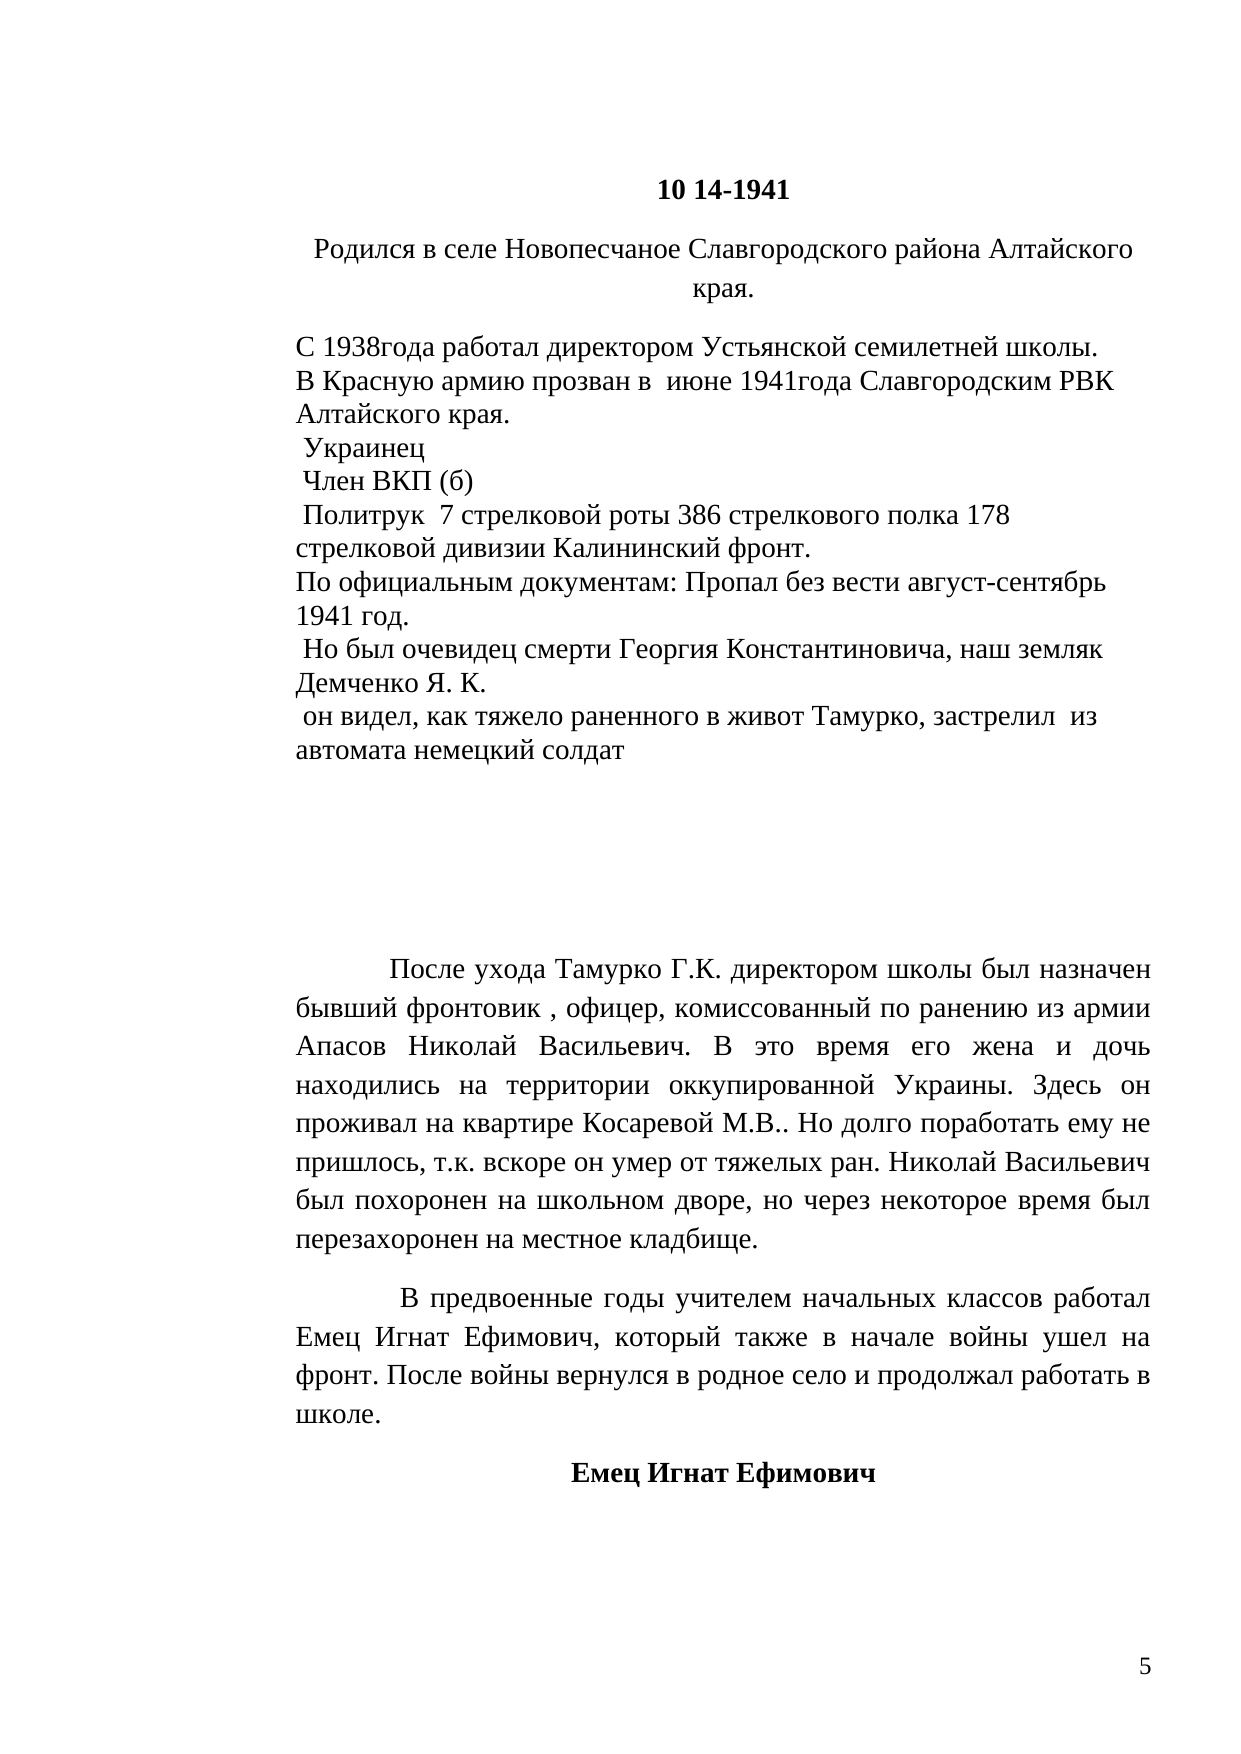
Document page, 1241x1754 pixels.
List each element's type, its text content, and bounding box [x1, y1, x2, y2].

text После ухода Тамурко Г.К. директором школы был назначен бывший фронтовик , офицер, комиссованный по ранению из армии Апасов Николай Васильевич. В это время его жена и дочь находились на территории оккупированной Украины. Здесь он проживал на квартире Косаревой М.В.. Но долго поработать ему не пришлось, т.к. вскоре он умер от тяжелых ран. Николай Васильевич был похоронен на школьном дворе, но через некоторое время был перезахоронен на местное кладбище. [295, 951, 1152, 1254]
text 10 14-1941 [295, 172, 1152, 206]
text В предвоенные годы учителем начальных классов работал Емец Игнат Ефимович, который также в начале войны ушел на фронт. После войны вернулся в родное село и продолжал работать в школе. [295, 1280, 1152, 1429]
text С 1938года работал директором Устьянской семилетней школы. [295, 329, 1152, 363]
text Родился в селе Новопесчаное Славгородского района Алтайского края. [295, 231, 1152, 303]
text он видел, как тяжело раненного в живот Тамурко, застрелил из автомата немецкий солдат [295, 698, 1152, 765]
text Украинец [295, 430, 1152, 463]
text Политрук 7 стрелковой роты 386 стрелкового полка 178 стрелковой дивизии Калининский фронт. По официальным документам: Пропал без вести август-сентябрь 1941 год. [295, 497, 1152, 631]
text В Красную армию прозван в июне 1941года Славгородским РВК Алтайского края. [295, 363, 1152, 430]
text Но был очевидец смерти Георгия Константиновича, наш земляк Демченко Я. К. [295, 631, 1152, 698]
text Емец Игнат Ефимович [295, 1455, 1152, 1489]
text Член ВКП (б) [295, 463, 1152, 497]
